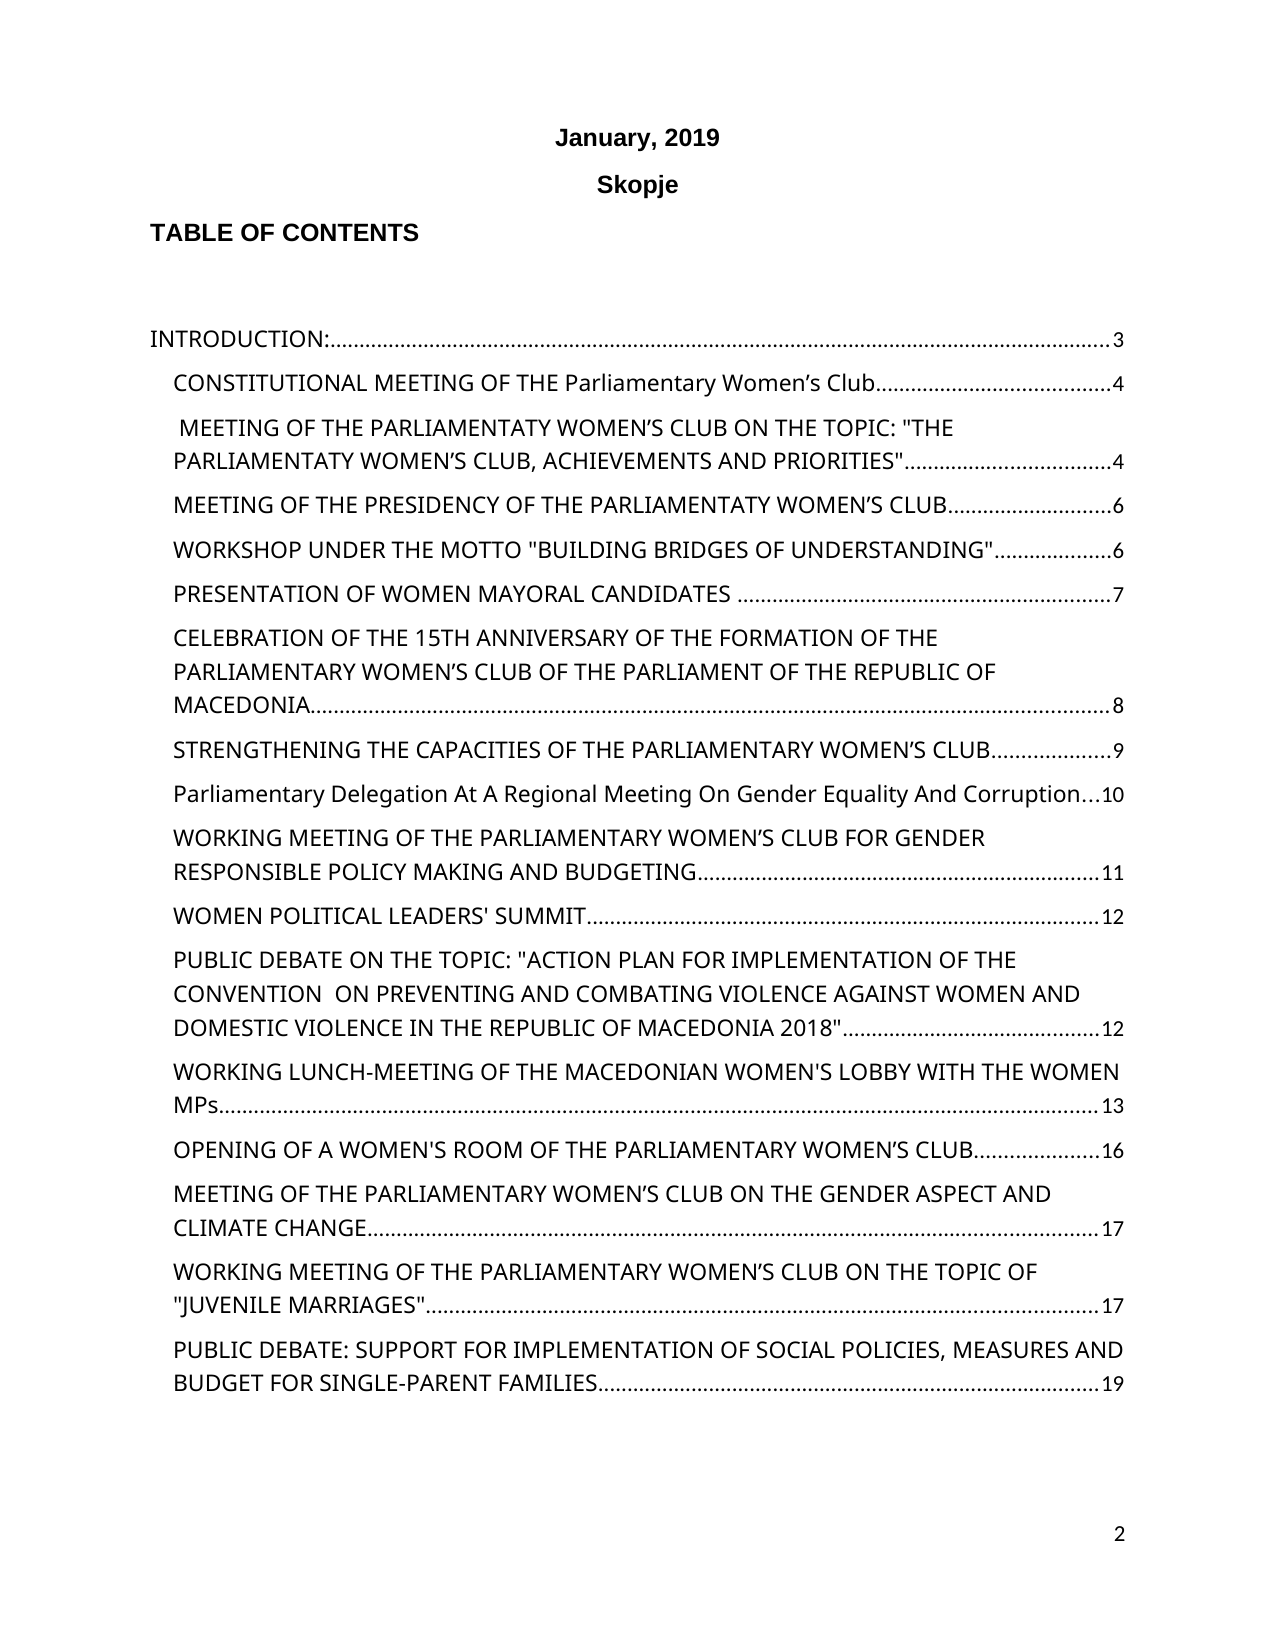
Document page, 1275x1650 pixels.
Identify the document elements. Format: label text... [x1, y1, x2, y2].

text January, 2019 [150, 123, 1125, 151]
text Skopje [150, 170, 1125, 199]
text TABLE OF CONTENTS [150, 218, 1125, 247]
